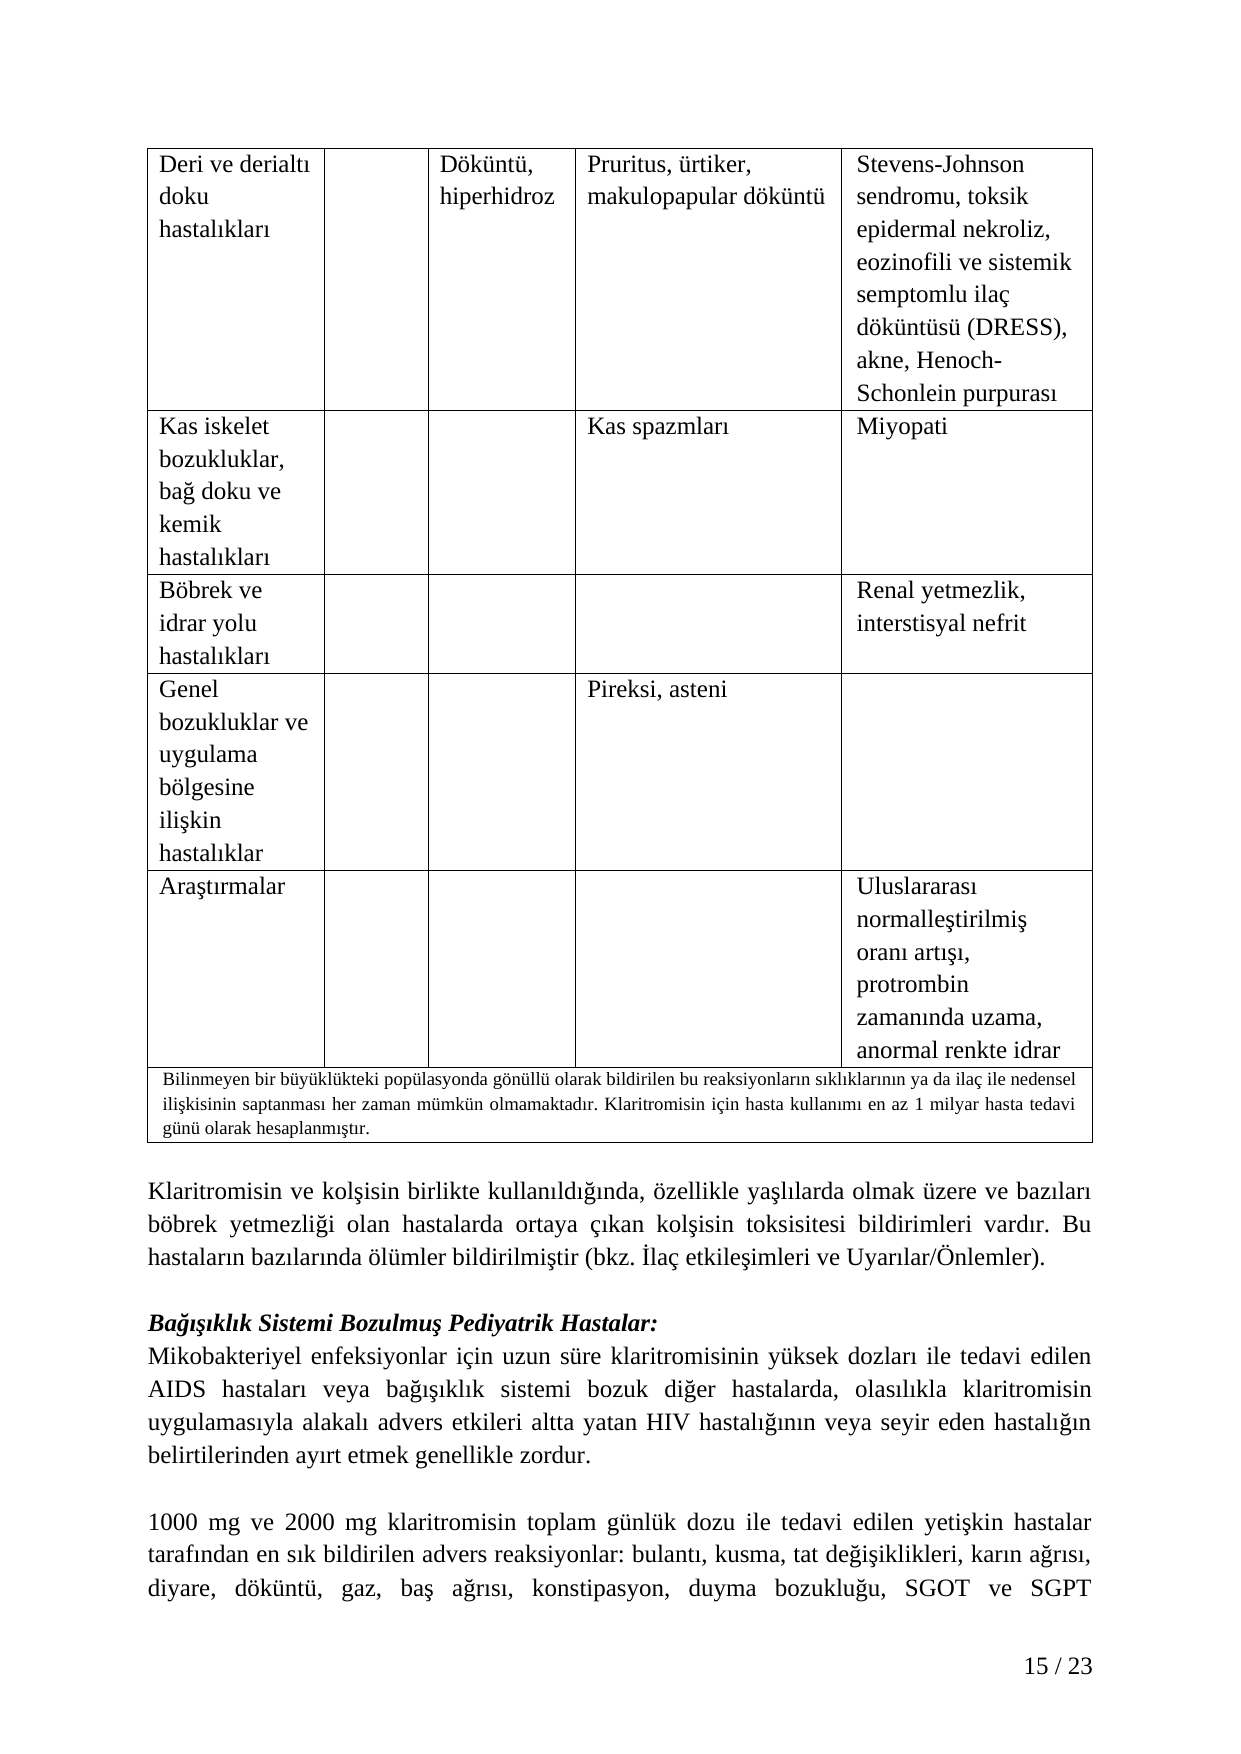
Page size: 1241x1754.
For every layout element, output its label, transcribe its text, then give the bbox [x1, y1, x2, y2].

table_cell [842, 674, 1092, 870]
table_cell Pireksi, asteni [576, 674, 841, 870]
table_cell [325, 575, 428, 673]
text Klaritromisin ve kolşisin birlikte kullanıldığında, özellikle yaşlılarda olmak üzere ve bazıları böbrek yetmezliği olan hastalarda ortaya çıkan kolşisin toksisitesi bildirimleri vardır. Bu hastaların bazılarında ölümler bildirilmiştir (bkz. İlaç etkileşimleri ve Uyarılar/Önlemler). [148, 1176, 1093, 1271]
table_cell Bilinmeyen bir büyüklükteki popülasyonda gönüllü olarak bildirilen bu reaksiyonların sıklıklarının ya da ilaç ile nedensel ilişkisinin saptanması her zaman mümkün olmamaktadır. Klaritromisin için hasta kullanımı en az 1 milyar hasta tedavi günü olarak hesaplanmıştır. [148, 1068, 1092, 1142]
table_cell Kas iskelet bozukluklar, bağ doku ve kemik hastalıkları [148, 411, 324, 574]
table_cell Stevens-Johnson sendromu, toksik epidermal nekroliz, eozinofili ve sistemik semptomlu ilaç döküntüsü (DRESS), akne, Henoch-Schonlein purpurası [842, 149, 1092, 410]
table_cell [325, 411, 428, 574]
table_cell Böbrek ve idrar yolu hastalıkları [148, 575, 324, 673]
table_cell Genel bozukluklar ve uygulama bölgesine ilişkin hastalıklar [148, 674, 324, 870]
text Mikobakteriyel enfeksiyonlar için uzun süre klaritromisinin yüksek dozları ile tedavi edilen AIDS hastaları veya bağışıklık sistemi bozuk diğer hastalarda, olasılıkla klaritromisin uygulamasıyla alakalı advers etkileri altta yatan HIV hastalığının veya seyir eden hastalığın belirtilerinden ayırt etmek genellikle zordur. [148, 1341, 1093, 1469]
table_cell [429, 674, 575, 870]
table_cell Araştırmalar [148, 871, 324, 1067]
table_cell Kas spazmları [576, 411, 841, 574]
table_cell [325, 149, 428, 410]
table_cell [429, 575, 575, 673]
table_cell Renal yetmezlik, interstisyal nefrit [842, 575, 1092, 673]
table_cell Miyopati [842, 411, 1092, 574]
table_cell [325, 674, 428, 870]
table_cell Döküntü, hiperhidroz [429, 149, 575, 410]
table_cell [429, 871, 575, 1067]
table_cell [576, 575, 841, 673]
table_cell Uluslararası normalleştirilmiş oranı artışı, protrombin zamanında uzama, anormal renkte idrar [842, 871, 1092, 1067]
text Bağışıklık Sistemi Bozulmuş Pediyatrik Hastalar: [148, 1308, 1093, 1337]
table_cell Deri ve derialtı doku hastalıkları [148, 149, 324, 410]
table_cell [576, 871, 841, 1067]
table_cell [429, 411, 575, 574]
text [148, 1507, 1093, 1601]
table_cell Pruritus, ürtiker, makulopapular döküntü [576, 149, 841, 410]
table_cell [325, 871, 428, 1067]
